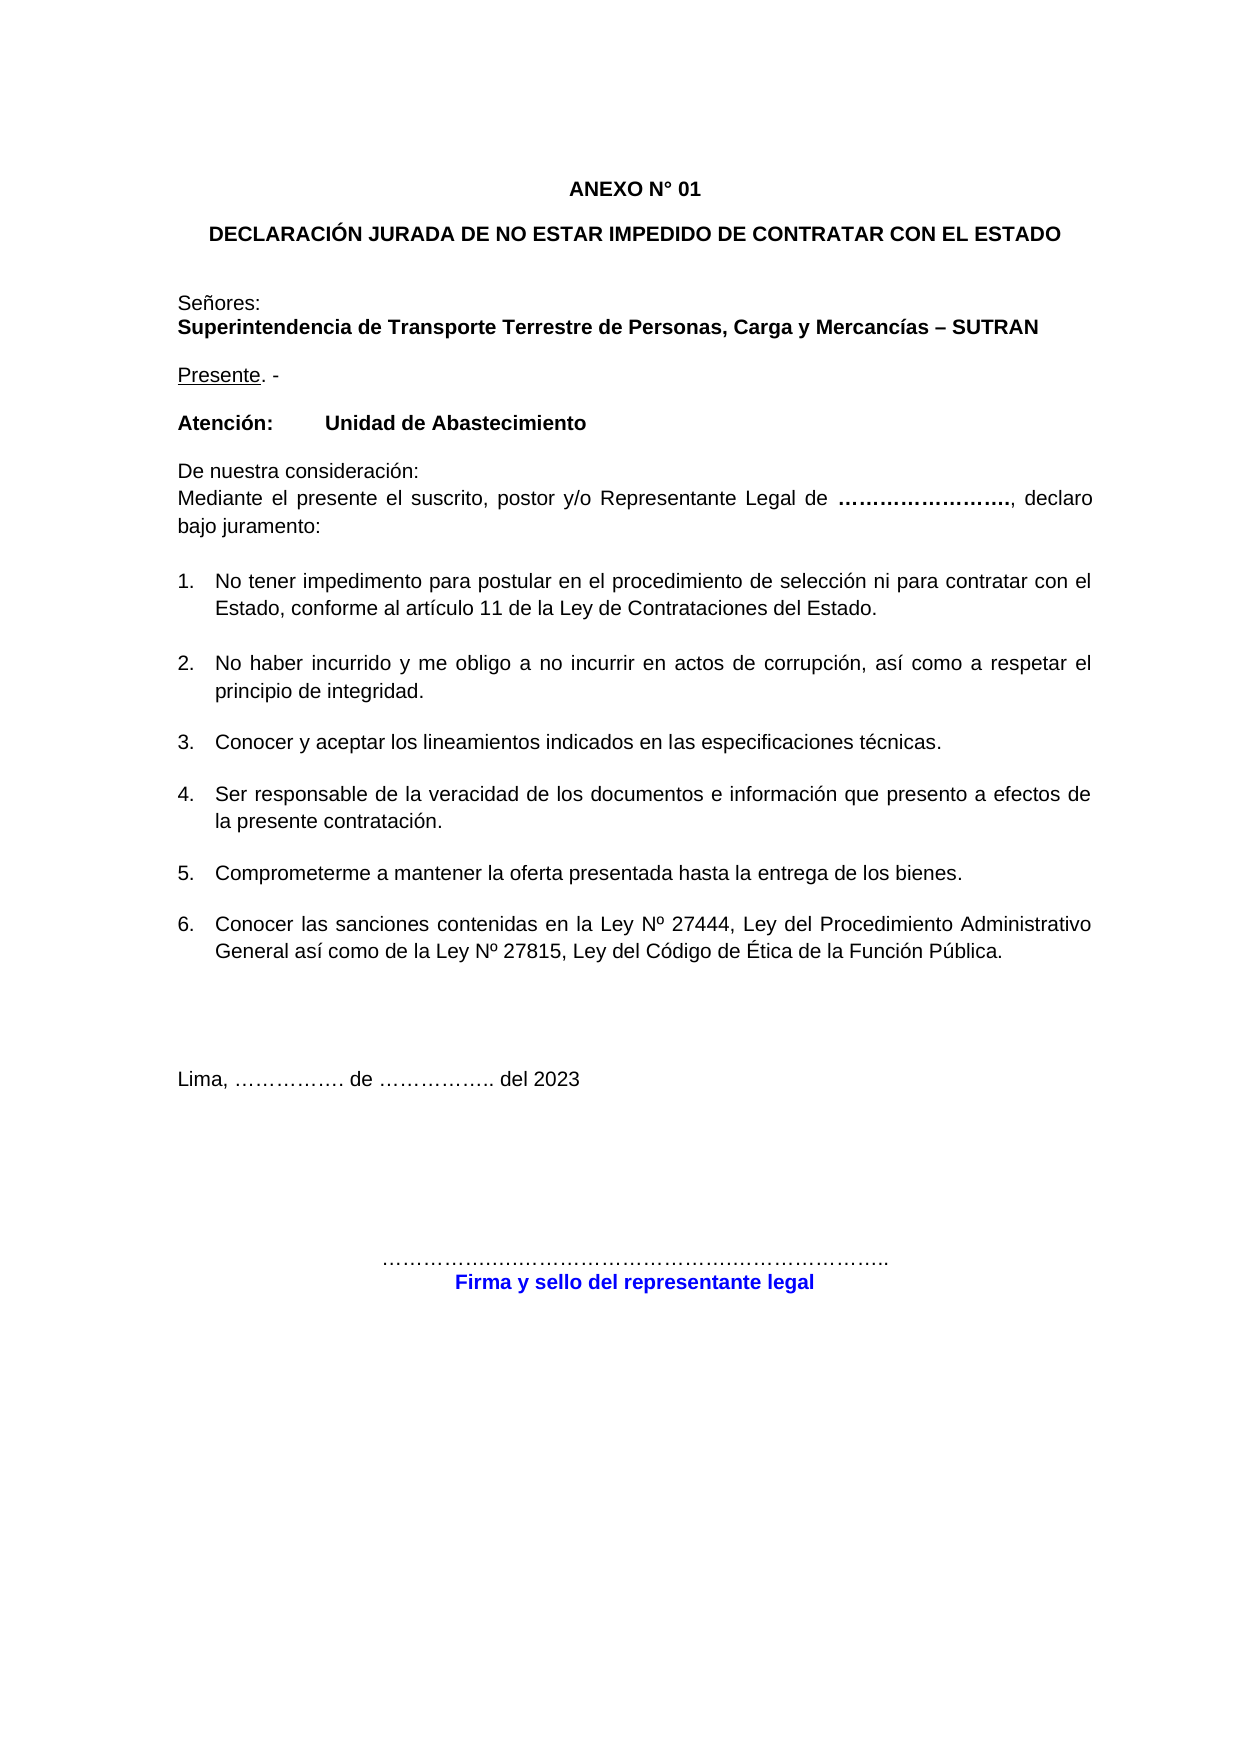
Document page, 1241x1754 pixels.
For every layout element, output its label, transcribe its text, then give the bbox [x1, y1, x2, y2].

text Señores: [177, 291, 1093, 315]
text De nuestra consideración: [177, 458, 1093, 482]
text Atención: Unidad de Abastecimiento [177, 411, 1093, 434]
text Superintendencia de Transporte Terrestre de Personas, Carga y Mercancías – SUTRAN [177, 315, 1093, 339]
text …………….….………………………….………………….. [177, 1246, 1093, 1270]
list No haber incurrido y me obligo a no incurrir en actos de corrupción, así como a respetar el principio de integridad. [177, 651, 1093, 702]
list Conocer las sanciones contenidas en la Ley Nº 27444, Ley del Procedimiento Administrativo General así como de la Ley Nº 27815, Ley del Código de Ética de la Función Pública. [177, 912, 1093, 963]
text Firma y sello del representante legal [177, 1270, 1093, 1294]
text Presente. - [177, 363, 1093, 387]
list Ser responsable de la veracidad de los documentos e información que presento a efectos de la presente contratación. [177, 781, 1093, 833]
text ANEXO N° 01 [177, 177, 1093, 201]
list Comprometerme a mantener la oferta presentada hasta la entrega de los bienes. [177, 860, 1093, 884]
list Conocer y aceptar los lineamientos indicados en las especificaciones técnicas. [177, 730, 1093, 754]
text DECLARACIÓN JURADA DE NO ESTAR IMPEDIDO DE CONTRATAR CON EL ESTADO [177, 222, 1093, 246]
list No tener impedimento para postular en el procedimiento de selección ni para contratar con el Estado, conforme al artículo 11 de la Ley de Contrataciones del Estado. [177, 568, 1093, 620]
text Mediante el presente el suscrito, postor y/o Representante Legal de ……………………., declaro bajo juramento: [177, 486, 1093, 537]
text Lima, ……………. de …………….. del 2023 [177, 1067, 1093, 1091]
